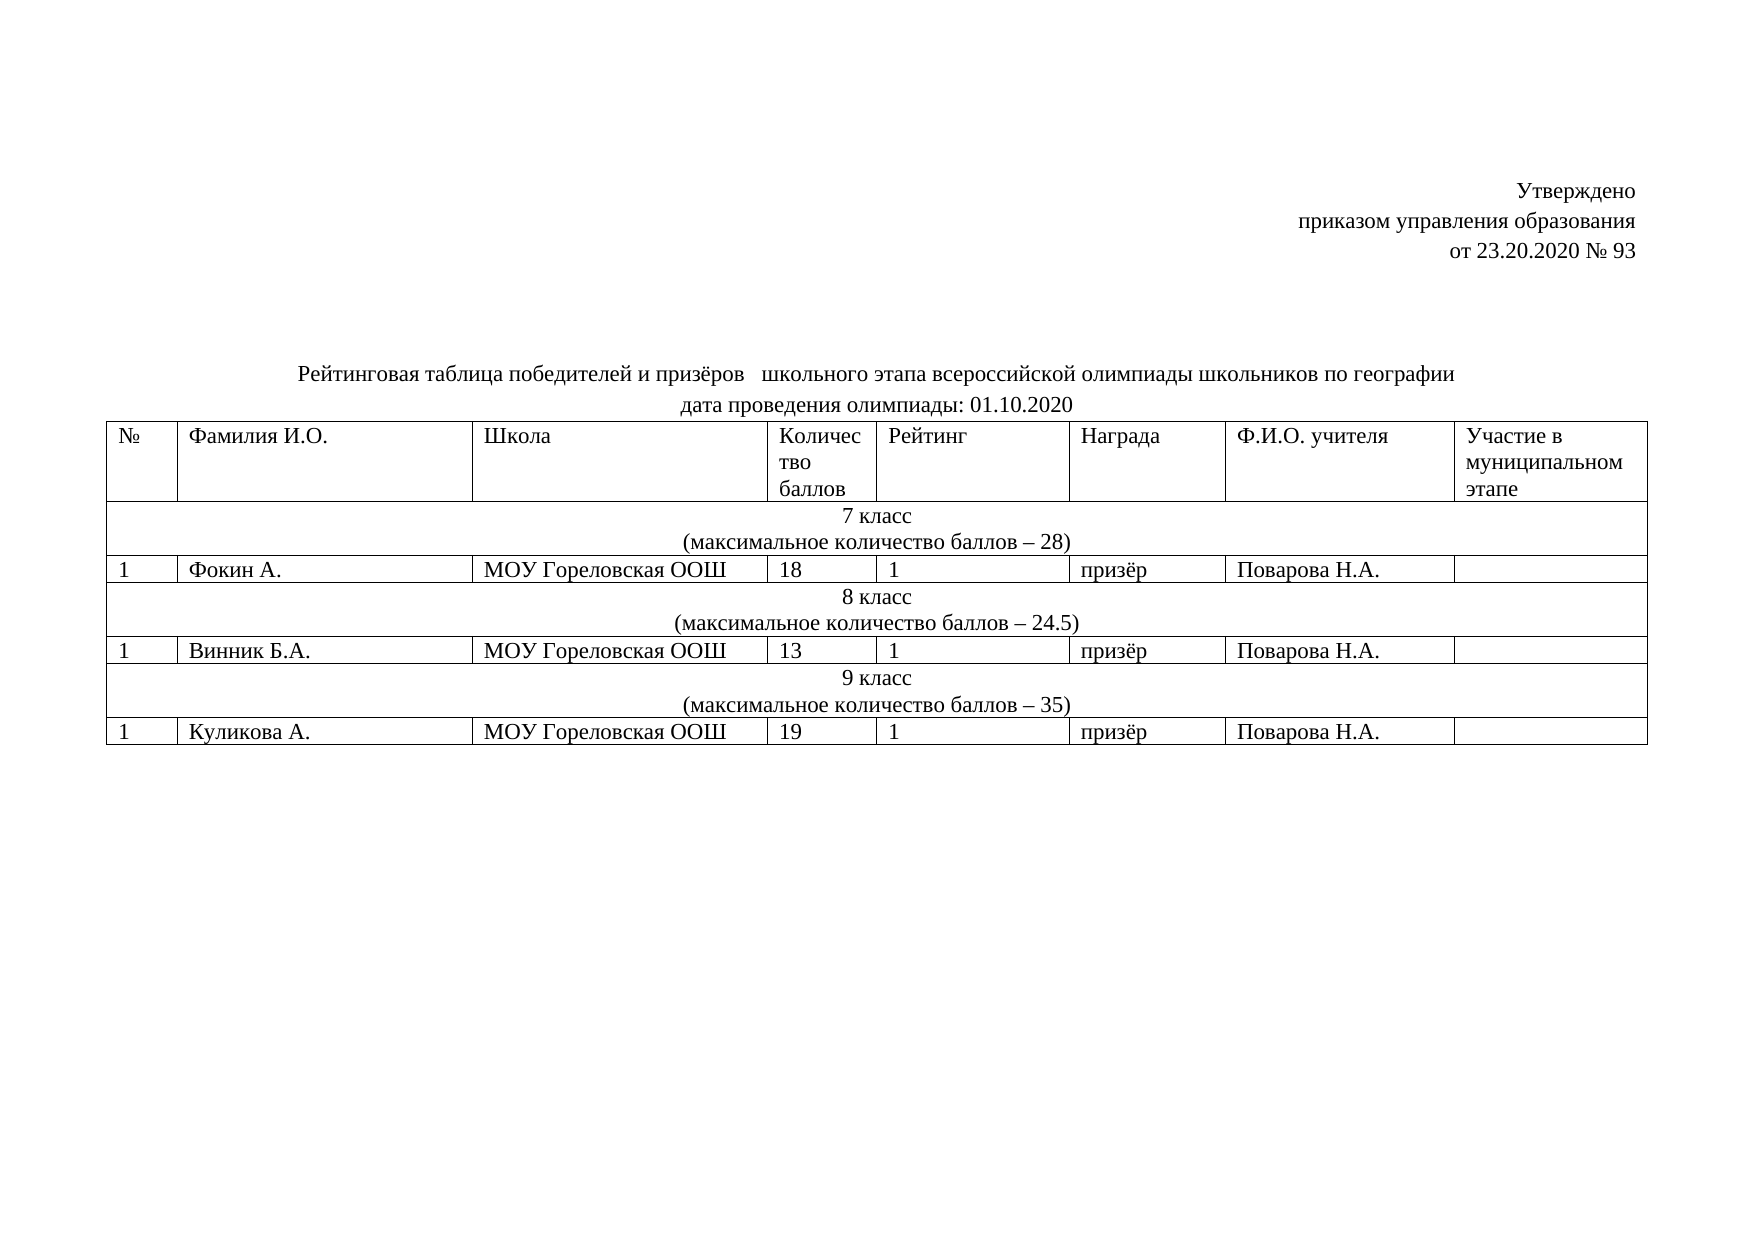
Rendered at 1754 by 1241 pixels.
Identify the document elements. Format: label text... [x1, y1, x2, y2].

text от 23.20.2020 № 93 [118, 238, 1636, 264]
text дата проведения олимпиады: 01.10.2020 [118, 391, 1636, 417]
text Утверждено [118, 177, 1636, 203]
table_cell Поварова Н.А. [1226, 718, 1454, 744]
table_cell МОУ Гореловская ООШ [473, 718, 767, 744]
table_header Школа [473, 422, 767, 501]
table_cell призёр [1070, 718, 1225, 744]
table_cell 1 [107, 556, 177, 582]
table_cell Куликова А. [178, 718, 472, 744]
table_header Награда [1070, 422, 1225, 501]
table_header Рейтинг [877, 422, 1069, 501]
table_cell Поварова Н.А. [1226, 556, 1454, 582]
table_cell 19 [768, 718, 876, 744]
table_cell 1 [877, 556, 1069, 582]
table_cell 1 [877, 718, 1069, 744]
table_header Участие в муниципальном этапе [1455, 422, 1647, 501]
table_cell [1455, 718, 1647, 744]
table_cell МОУ Гореловская ООШ [473, 556, 767, 582]
table_cell 7 класс (максимальное количество баллов – 28) [107, 502, 1647, 555]
table_cell 13 [768, 637, 876, 663]
table_cell 1 [107, 637, 177, 663]
table_cell 9 класс (максимальное количество баллов – 35) [107, 664, 1647, 717]
text Рейтинговая таблица победителей и призёров школьного этапа всероссийской олимпиады школьников по географии [118, 360, 1636, 387]
table_header Фамилия И.О. [178, 422, 472, 501]
table_cell 1 [107, 718, 177, 744]
table_cell Поварова Н.А. [1226, 637, 1454, 663]
table_cell МОУ Гореловская ООШ [473, 637, 767, 663]
table_cell [1455, 637, 1647, 663]
table_cell призёр [1070, 556, 1225, 582]
table_cell Винник Б.А. [178, 637, 472, 663]
table_header Количество баллов [768, 422, 876, 501]
table_cell призёр [1070, 637, 1225, 663]
table_cell Фокин А. [178, 556, 472, 582]
table_cell 8 класс (максимальное количество баллов – 24.5) [107, 583, 1647, 636]
table_cell 1 [877, 637, 1069, 663]
table_header Ф.И.О. учителя [1226, 422, 1454, 501]
table_cell 18 [768, 556, 876, 582]
table_header № [107, 422, 177, 501]
table_cell [1455, 556, 1647, 582]
text приказом управления образования [118, 207, 1636, 234]
